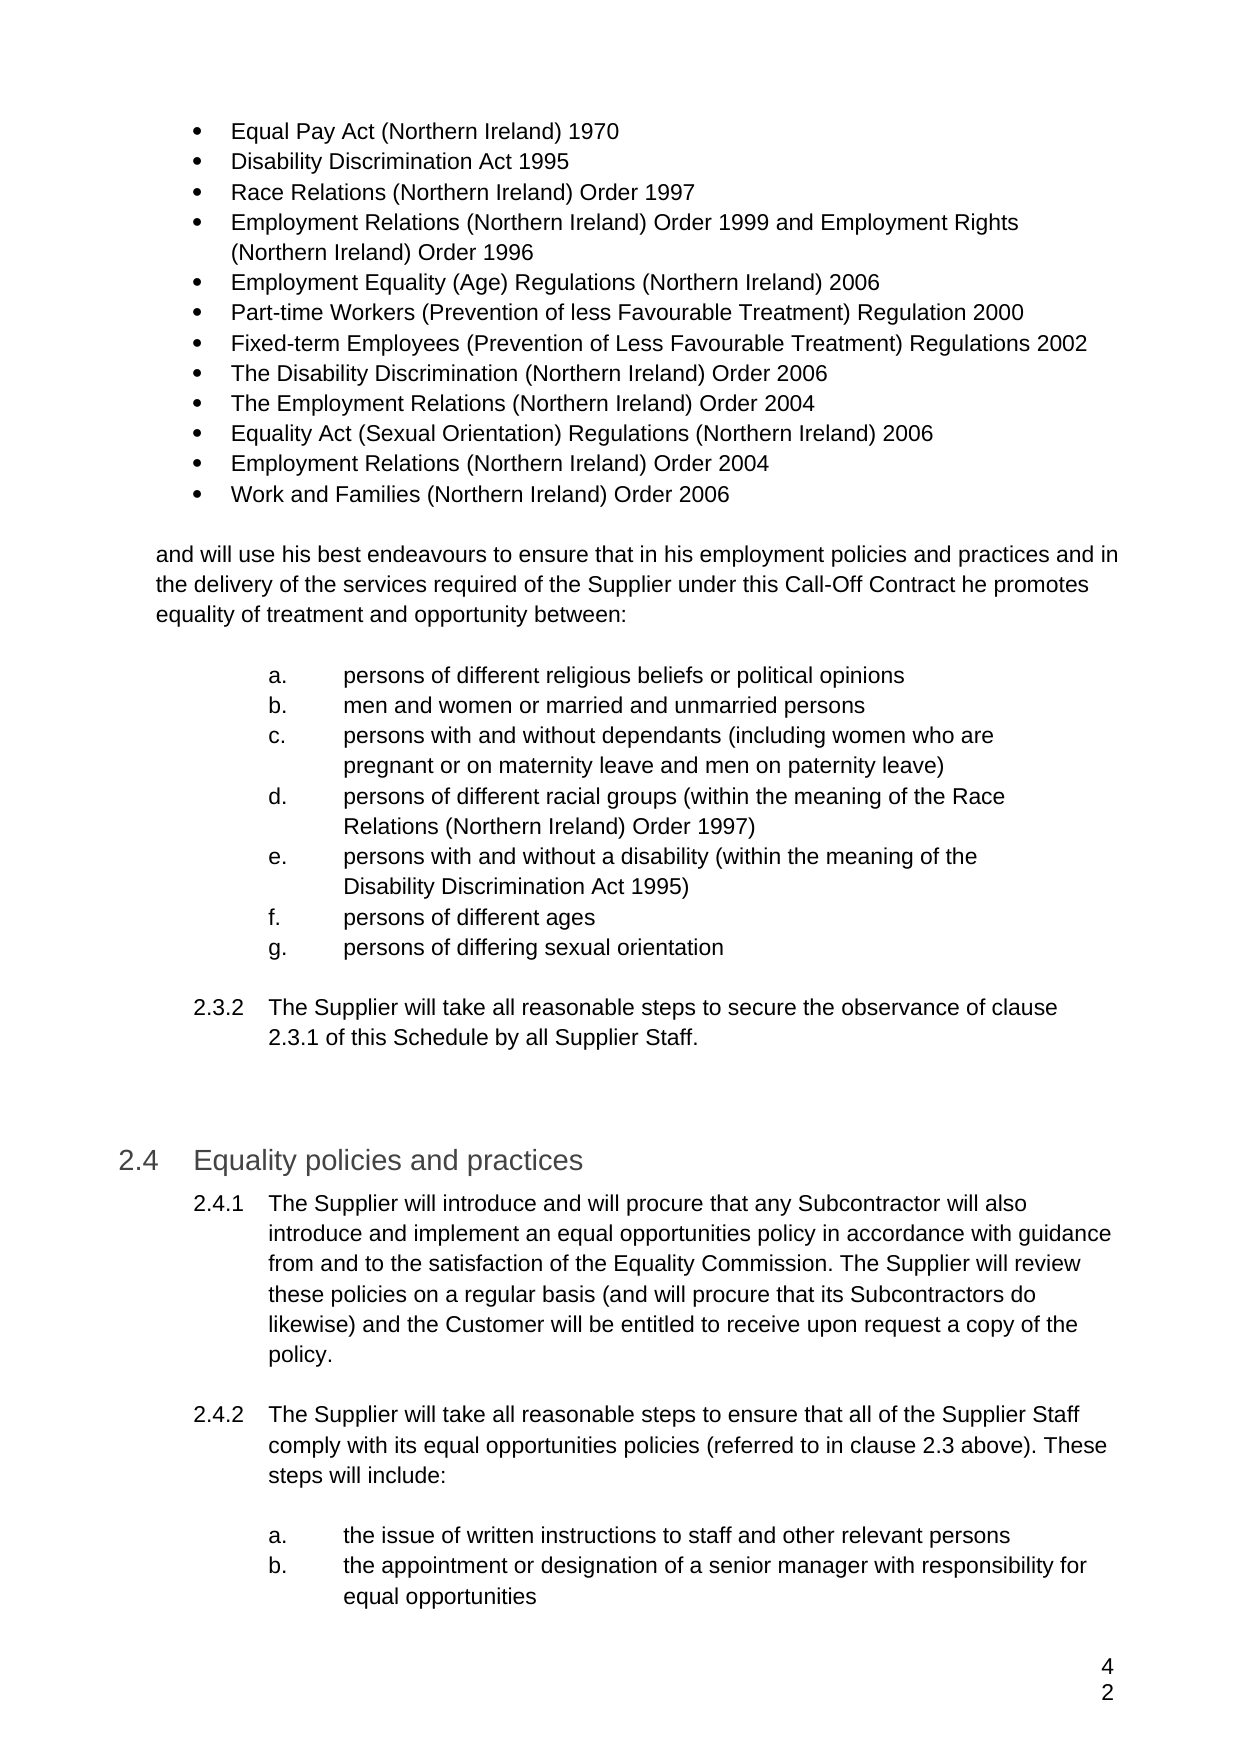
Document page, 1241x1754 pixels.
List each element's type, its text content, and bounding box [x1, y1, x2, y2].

text Relations (Northern Ireland) Order 1997) [268, 813, 1122, 839]
text c. persons with and without dependants (including women who are [193, 722, 1122, 749]
text Disability Discrimination Act 1995) [268, 873, 1122, 900]
text g. persons of differing sexual orientation [193, 934, 1122, 960]
text 2.4.2 The Supplier will take all reasonable steps to ensure that all of the Supplier Staff comply with its equal opportunities policies (referred to in clause 2.3 above). These steps will include: [193, 1401, 1122, 1488]
list Employment Relations (Northern Ireland) Order 2004 [193, 450, 1122, 477]
text 2.4.1 The Supplier will introduce and will procure that any Subcontractor will also introduce and implement an equal opportunities policy in accordance with guidance from and to the satisfaction of the Equality Commission. The Supplier will review these policies on a regular basis (and will procure that its Subcontractors do likewise) and the Customer will be entitled to receive upon request a copy of the policy. [193, 1190, 1122, 1367]
text f. persons of different ages [193, 903, 1122, 930]
text a. the issue of written instructions to staff and other relevant persons [193, 1522, 1122, 1549]
list Fixed-term Employees (Prevention of Less Favourable Treatment) Regulations 2002 [193, 329, 1122, 356]
subtitle 2.4 Equality policies and practices [118, 1143, 1122, 1177]
list Equal Pay Act (Northern Ireland) 1970 [193, 118, 1122, 144]
list Employment Relations (Northern Ireland) Order 1999 and Employment Rights (Northern Ireland) Order 1996 [193, 209, 1122, 265]
list Part-time Workers (Prevention of less Favourable Treatment) Regulation 2000 [193, 299, 1122, 326]
text and will use his best endeavours to ensure that in his employment policies and practices and in the delivery of the services required of the Supplier under this Call-Off Contract he promotes equality of treatment and opportunity between: [156, 541, 1122, 628]
text b. men and women or married and unmarried persons [193, 692, 1122, 718]
list Work and Families (Northern Ireland) Order 2006 [193, 481, 1122, 507]
text a. persons of different religious beliefs or political opinions [193, 662, 1122, 688]
list The Disability Discrimination (Northern Ireland) Order 2006 [193, 360, 1122, 386]
text 2.3.1 of this Schedule by all Supplier Staff. [193, 1024, 1122, 1051]
list Employment Equality (Age) Regulations (Northern Ireland) 2006 [193, 269, 1122, 296]
text b. the appointment or designation of a senior manager with responsibility for equal opportunities [268, 1552, 1122, 1609]
text pregnant or on maternity leave and men on paternity leave) [268, 752, 1122, 779]
text 2.3.2 The Supplier will take all reasonable steps to secure the observance of clause [118, 994, 1122, 1021]
list The Employment Relations (Northern Ireland) Order 2004 [193, 390, 1122, 416]
text e. persons with and without a disability (within the meaning of the [193, 843, 1122, 869]
list Race Relations (Northern Ireland) Order 1997 [193, 178, 1122, 205]
list Disability Discrimination Act 1995 [193, 148, 1122, 175]
list Equality Act (Sexual Orientation) Regulations (Northern Ireland) 2006 [193, 420, 1122, 447]
text d. persons of different racial groups (within the meaning of the Race [193, 783, 1122, 809]
